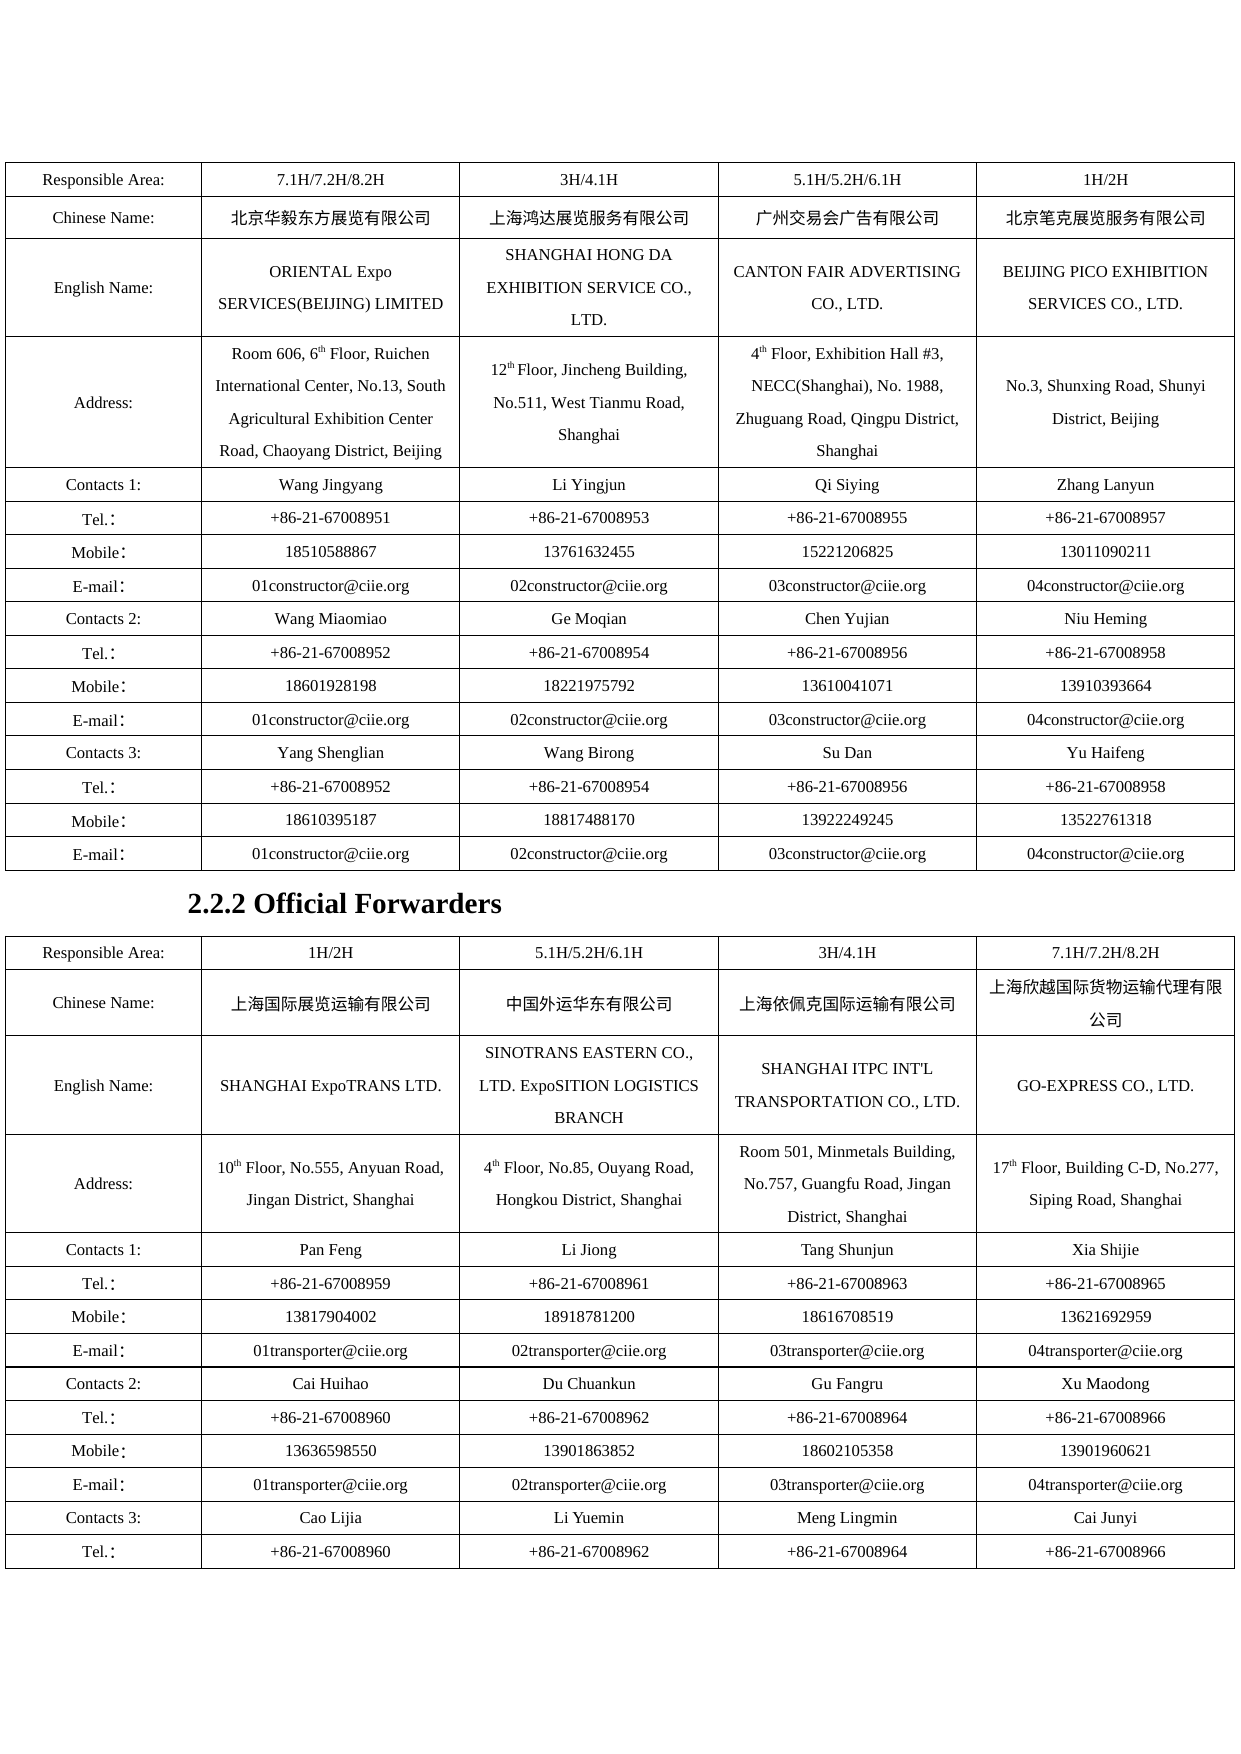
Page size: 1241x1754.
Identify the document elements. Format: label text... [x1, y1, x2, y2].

table_cell +86-21-67008952 [202, 636, 459, 668]
table_cell 10th Floor, No.555, Anyuan Road, Jingan District, Shanghai [202, 1135, 459, 1232]
table_cell 02transporter@ciie.org [460, 1334, 718, 1366]
table_cell Niu Heming [977, 602, 1234, 635]
table_cell E-mail： [6, 837, 201, 869]
table_cell 13610041071 [719, 669, 976, 702]
table_cell 03transporter@ciie.org [719, 1468, 976, 1501]
table_cell English Name: [6, 1036, 201, 1134]
table_cell Contacts 2: [6, 1368, 201, 1400]
table_cell Tel.： [6, 1401, 201, 1433]
table_cell Pan Feng [202, 1233, 459, 1266]
table_cell 18918781200 [460, 1300, 718, 1333]
table_cell 13901863852 [460, 1435, 718, 1467]
table_cell 04transporter@ciie.org [977, 1468, 1234, 1501]
table_cell Mobile： [6, 669, 201, 702]
table_cell 04constructor@ciie.org [977, 837, 1234, 869]
table_cell No.3, Shunxing Road, Shunyi District, Beijing [977, 337, 1234, 467]
table_cell Xu Maodong [977, 1368, 1234, 1400]
table_cell 上海欣越国际货物运输代理有限公司 [977, 970, 1234, 1035]
table_cell 18610395187 [202, 804, 459, 836]
table_cell 03constructor@ciie.org [719, 569, 976, 601]
table_cell Contacts 1: [6, 1233, 201, 1266]
table_cell 18817488170 [460, 804, 718, 836]
table_cell +86-21-67008958 [977, 636, 1234, 668]
table_cell Li Yuemin [460, 1502, 718, 1534]
table_cell Chinese Name: [6, 197, 201, 237]
table_cell 15221206825 [719, 535, 976, 568]
table_cell Zhang Lanyun [977, 468, 1234, 501]
table_cell 12th Floor, Jincheng Building, No.511, West Tianmu Road, Shanghai [460, 337, 718, 467]
table_header 3H/4.1H [719, 937, 976, 969]
table_cell Tang Shunjun [719, 1233, 976, 1266]
table_cell 13761632455 [460, 535, 718, 568]
table_cell SHANGHAI ITPC INT'L TRANSPORTATION CO., LTD. [719, 1036, 976, 1134]
table_cell 18601928198 [202, 669, 459, 702]
table_cell Tel.： [6, 770, 201, 802]
table_cell Address: [6, 1135, 201, 1232]
table_header 5.1H/5.2H/6.1H [460, 937, 718, 969]
table_cell +86-21-67008953 [460, 502, 718, 534]
table_cell GO-EXPRESS CO., LTD. [977, 1036, 1234, 1134]
table_cell Wang Birong [460, 736, 718, 769]
table_cell 北京笔克展览服务有限公司 [977, 197, 1234, 237]
table_cell 13922249245 [719, 804, 976, 836]
table_cell Tel.： [6, 636, 201, 668]
table_cell E-mail： [6, 1334, 201, 1366]
table_cell +86-21-67008956 [719, 636, 976, 668]
table_cell 01constructor@ciie.org [202, 569, 459, 601]
table_cell Xia Shijie [977, 1233, 1234, 1266]
table_cell 上海鸿达展览服务有限公司 [460, 197, 718, 237]
table_cell +86-21-67008957 [977, 502, 1234, 534]
table_cell Yu Haifeng [977, 736, 1234, 769]
table_cell ORIENTAL Expo SERVICES(BEIJING) LIMITED [202, 239, 459, 336]
table_cell Mobile： [6, 1300, 201, 1333]
table_cell Cai Huihao [202, 1368, 459, 1400]
table_cell Cai Junyi [977, 1502, 1234, 1534]
table_cell 04constructor@ciie.org [977, 569, 1234, 601]
table_cell 13621692959 [977, 1300, 1234, 1333]
table_cell +86-21-67008963 [719, 1267, 976, 1299]
table_cell +86-21-67008962 [460, 1535, 718, 1568]
table_cell E-mail： [6, 569, 201, 601]
table_cell SHANGHAI HONG DA EXHIBITION SERVICE CO., LTD. [460, 239, 718, 336]
table_cell Address: [6, 337, 201, 467]
table_cell 广州交易会广告有限公司 [719, 197, 976, 237]
table_cell Su Dan [719, 736, 976, 769]
table_cell SHANGHAI ExpoTRANS LTD. [202, 1036, 459, 1134]
table_cell 01constructor@ciie.org [202, 703, 459, 735]
table_cell Chinese Name: [6, 970, 201, 1035]
table_cell CANTON FAIR ADVERTISING CO., LTD. [719, 239, 976, 336]
table_cell +86-21-67008952 [202, 770, 459, 802]
table_cell +86-21-67008964 [719, 1401, 976, 1433]
table_cell 04constructor@ciie.org [977, 703, 1234, 735]
table_cell SINOTRANS EASTERN CO., LTD. ExpoSITION LOGISTICS BRANCH [460, 1036, 718, 1134]
table_header 5.1H/5.2H/6.1H [719, 163, 976, 196]
table_cell +86-21-67008954 [460, 636, 718, 668]
table_cell Wang Miaomiao [202, 602, 459, 635]
table_cell 01constructor@ciie.org [202, 837, 459, 869]
table_cell 02constructor@ciie.org [460, 837, 718, 869]
table_cell 01transporter@ciie.org [202, 1468, 459, 1501]
table_header 7.1H/7.2H/8.2H [977, 937, 1234, 969]
table_cell 北京华毅东方展览有限公司 [202, 197, 459, 237]
table_cell 中国外运华东有限公司 [460, 970, 718, 1035]
table_cell 上海国际展览运输有限公司 [202, 970, 459, 1035]
table_cell +86-21-67008966 [977, 1401, 1234, 1433]
table_cell E-mail： [6, 703, 201, 735]
table_cell Du Chuankun [460, 1368, 718, 1400]
table_cell Yang Shenglian [202, 736, 459, 769]
table_cell +86-21-67008962 [460, 1401, 718, 1433]
table_cell +86-21-67008956 [719, 770, 976, 802]
table_cell Wang Jingyang [202, 468, 459, 501]
table_cell Qi Siying [719, 468, 976, 501]
table_header Responsible Area: [6, 163, 201, 196]
table_cell 18221975792 [460, 669, 718, 702]
table_cell Room 606, 6th Floor, Ruichen International Center, No.13, South Agricultural Exhibition Center Road, Chaoyang District, Beijing [202, 337, 459, 467]
table_cell 03constructor@ciie.org [719, 703, 976, 735]
table_cell 03transporter@ciie.org [719, 1334, 976, 1366]
table_cell BEIJING PICO EXHIBITION SERVICES CO., LTD. [977, 239, 1234, 336]
table_cell +86-21-67008960 [202, 1535, 459, 1568]
table_cell 02constructor@ciie.org [460, 703, 718, 735]
table_cell +86-21-67008960 [202, 1401, 459, 1433]
table_cell Mobile： [6, 804, 201, 836]
table_cell +86-21-67008959 [202, 1267, 459, 1299]
table_cell 13011090211 [977, 535, 1234, 568]
table_cell Tel.： [6, 502, 201, 534]
table_cell +86-21-67008961 [460, 1267, 718, 1299]
table_header 3H/4.1H [460, 163, 718, 196]
table_cell 13636598550 [202, 1435, 459, 1467]
table_cell +86-21-67008966 [977, 1535, 1234, 1568]
table_cell 4th Floor, Exhibition Hall #3, NECC(Shanghai), No. 1988, Zhuguang Road, Qingpu District, Shanghai [719, 337, 976, 467]
table_header 7.1H/7.2H/8.2H [202, 163, 459, 196]
table_cell 01transporter@ciie.org [202, 1334, 459, 1366]
table_cell 02transporter@ciie.org [460, 1468, 718, 1501]
table_cell +86-21-67008951 [202, 502, 459, 534]
table_cell 4th Floor, No.85, Ouyang Road, Hongkou District, Shanghai [460, 1135, 718, 1232]
table_cell Li Yingjun [460, 468, 718, 501]
table_cell 13522761318 [977, 804, 1234, 836]
table_cell 17th Floor, Building C-D, No.277, Siping Road, Shanghai [977, 1135, 1234, 1232]
table_cell +86-21-67008958 [977, 770, 1234, 802]
table_cell English Name: [6, 239, 201, 336]
table_header 1H/2H [977, 163, 1234, 196]
table_cell Contacts 1: [6, 468, 201, 501]
table_cell Tel.： [6, 1535, 201, 1568]
table_cell Meng Lingmin [719, 1502, 976, 1534]
table_cell 18510588867 [202, 535, 459, 568]
table_cell 18602105358‬ [719, 1435, 976, 1467]
table_header 1H/2H [202, 937, 459, 969]
table_cell Contacts 2: [6, 602, 201, 635]
table_cell Room 501, Minmetals Building, No.757, Guangfu Road, Jingan District, Shanghai [719, 1135, 976, 1232]
table_header Responsible Area: [6, 937, 201, 969]
table_cell Tel.： [6, 1267, 201, 1299]
text 2.2.2 Official Forwarders [187, 871, 1053, 936]
table_cell 04transporter@ciie.org [977, 1334, 1234, 1366]
table_cell 上海依佩克国际运输有限公司 [719, 970, 976, 1035]
table_cell 13910393664 [977, 669, 1234, 702]
table_cell Mobile： [6, 535, 201, 568]
table_cell +86-21-67008955 [719, 502, 976, 534]
table_cell 13817904002 [202, 1300, 459, 1333]
table_cell Ge Moqian [460, 602, 718, 635]
table_cell 18616708519 [719, 1300, 976, 1333]
table_cell 03constructor@ciie.org [719, 837, 976, 869]
table_cell +86-21-67008965 [977, 1267, 1234, 1299]
table_cell Chen Yujian [719, 602, 976, 635]
table_cell E-mail： [6, 1468, 201, 1501]
table_cell Mobile： [6, 1435, 201, 1467]
table_cell Contacts 3: [6, 1502, 201, 1534]
table_cell +86-21-67008954 [460, 770, 718, 802]
table_cell Contacts 3: [6, 736, 201, 769]
table_cell 02constructor@ciie.org [460, 569, 718, 601]
table_cell +86-21-67008964 [719, 1535, 976, 1568]
table_cell Gu Fangru [719, 1368, 976, 1400]
table_cell 13901960621 [977, 1435, 1234, 1467]
table_cell Cao Lijia [202, 1502, 459, 1534]
table_cell Li Jiong [460, 1233, 718, 1266]
